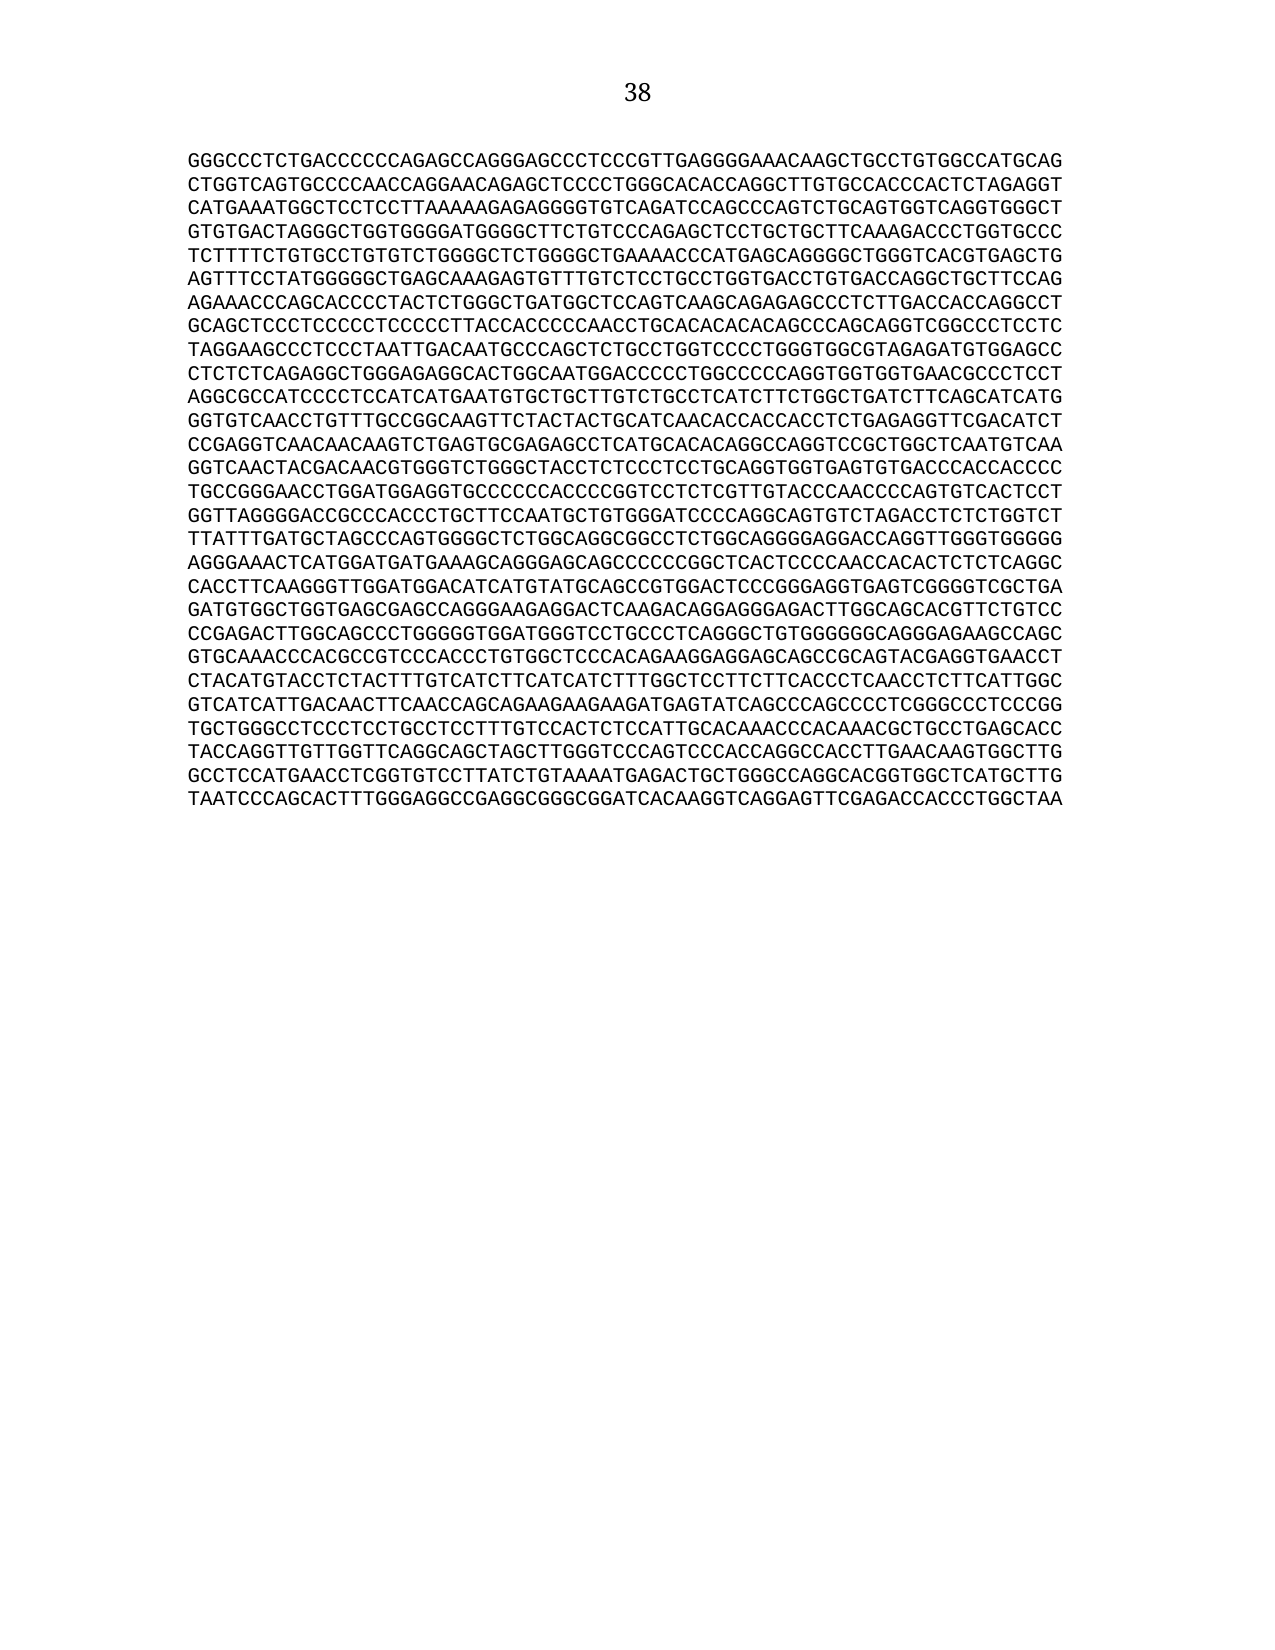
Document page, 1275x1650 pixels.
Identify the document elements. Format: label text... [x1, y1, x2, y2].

text GTCATCATTGACAACTTCAACCAGCAGAAGAAGAAGATGAGTATCAGCCCAGCCCCTCGGGCCCTCCCGG [187, 694, 1087, 717]
text TCTTTTCTGTGCCTGTGTCTGGGGCTCTGGGGCTGAAAACCCATGAGCAGGGGCTGGGTCACGTGAGCTG [187, 244, 1087, 268]
text TGCTGGGCCTCCCTCCTGCCTCCTTTGTCCACTCTCCATTGCACAAACCCACAAACGCTGCCTGAGCACC [187, 717, 1087, 741]
text AGGCGCCATCCCCTCCATCATGAATGTGCTGCTTGTCTGCCTCATCTTCTGGCTGATCTTCAGCATCATG [187, 386, 1087, 410]
text AGTTTCCTATGGGGGCTGAGCAAAGAGTGTTTGTCTCCTGCCTGGTGACCTGTGACCAGGCTGCTTCCAG [187, 268, 1087, 292]
text GGTCAACTACGACAACGTGGGTCTGGGCTACCTCTCCCTCCTGCAGGTGGTGAGTGTGACCCACCACCCC [187, 457, 1087, 481]
text GGTGTCAACCTGTTTGCCGGCAAGTTCTACTACTGCATCAACACCACCACCTCTGAGAGGTTCGACATCT [187, 410, 1087, 434]
text AGGGAAACTCATGGATGATGAAAGCAGGGAGCAGCCCCCCGGCTCACTCCCCAACCACACTCTCTCAGGC [187, 552, 1087, 576]
text GCAGCTCCCTCCCCCTCCCCCTTACCACCCCCAACCTGCACACACACAGCCCAGCAGGTCGGCCCTCCTC [187, 316, 1087, 339]
text TGCCGGGAACCTGGATGGAGGTGCCCCCCACCCCGGTCCTCTCGTTGTACCCAACCCCAGTGTCACTCCT [187, 481, 1087, 505]
text TACCAGGTTGTTGGTTCAGGCAGCTAGCTTGGGTCCCAGTCCCACCAGGCCACCTTGAACAAGTGGCTTG [187, 741, 1087, 765]
text GATGTGGCTGGTGAGCGAGCCAGGGAAGAGGACTCAAGACAGGAGGGAGACTTGGCAGCACGTTCTGTCC [187, 599, 1087, 623]
text CCGAGACTTGGCAGCCCTGGGGGTGGATGGGTCCTGCCCTCAGGGCTGTGGGGGGCAGGGAGAAGCCAGC [187, 623, 1087, 647]
text GGTTAGGGGACCGCCCACCCTGCTTCCAATGCTGTGGGATCCCCAGGCAGTGTCTAGACCTCTCTGGTCT [187, 505, 1087, 528]
text AGAAACCCAGCACCCCTACTCTGGGCTGATGGCTCCAGTCAAGCAGAGAGCCCTCTTGACCACCAGGCCT [187, 292, 1087, 316]
text CCGAGGTCAACAACAAGTCTGAGTGCGAGAGCCTCATGCACACAGGCCAGGTCCGCTGGCTCAATGTCAA [187, 434, 1087, 457]
text CTGGTCAGTGCCCCAACCAGGAACAGAGCTCCCCTGGGCACACCAGGCTTGTGCCACCCACTCTAGAGGT [187, 174, 1087, 197]
text GCCTCCATGAACCTCGGTGTCCTTATCTGTAAAATGAGACTGCTGGGCCAGGCACGGTGGCTCATGCTTG [187, 765, 1087, 788]
text TTATTTGATGCTAGCCCAGTGGGGCTCTGGCAGGCGGCCTCTGGCAGGGGAGGACCAGGTTGGGTGGGGG [187, 528, 1087, 552]
text CACCTTCAAGGGTTGGATGGACATCATGTATGCAGCCGTGGACTCCCGGGAGGTGAGTCGGGGTCGCTGA [187, 576, 1087, 599]
text TAATCCCAGCACTTTGGGAGGCCGAGGCGGGCGGATCACAAGGTCAGGAGTTCGAGACCACCCTGGCTAA [187, 788, 1087, 812]
text GTGCAAACCCACGCCGTCCCACCCTGTGGCTCCCACAGAAGGAGGAGCAGCCGCAGTACGAGGTGAACCT [187, 647, 1087, 670]
text CTCTCTCAGAGGCTGGGAGAGGCACTGGCAATGGACCCCCTGGCCCCCAGGTGGTGGTGAACGCCCTCCT [187, 363, 1087, 386]
text CTACATGTACCTCTACTTTGTCATCTTCATCATCTTTGGCTCCTTCTTCACCCTCAACCTCTTCATTGGC [187, 670, 1087, 694]
text TAGGAAGCCCTCCCTAATTGACAATGCCCAGCTCTGCCTGGTCCCCTGGGTGGCGTAGAGATGTGGAGCC [187, 339, 1087, 363]
text GGGCCCTCTGACCCCCCAGAGCCAGGGAGCCCTCCCGTTGAGGGGAAACAAGCTGCCTGTGGCCATGCAG [187, 150, 1087, 174]
text CATGAAATGGCTCCTCCTTAAAAAGAGAGGGGTGTCAGATCCAGCCCAGTCTGCAGTGGTCAGGTGGGCT [187, 197, 1087, 221]
text GTGTGACTAGGGCTGGTGGGGATGGGGCTTCTGTCCCAGAGCTCCTGCTGCTTCAAAGACCCTGGTGCCC [187, 221, 1087, 244]
